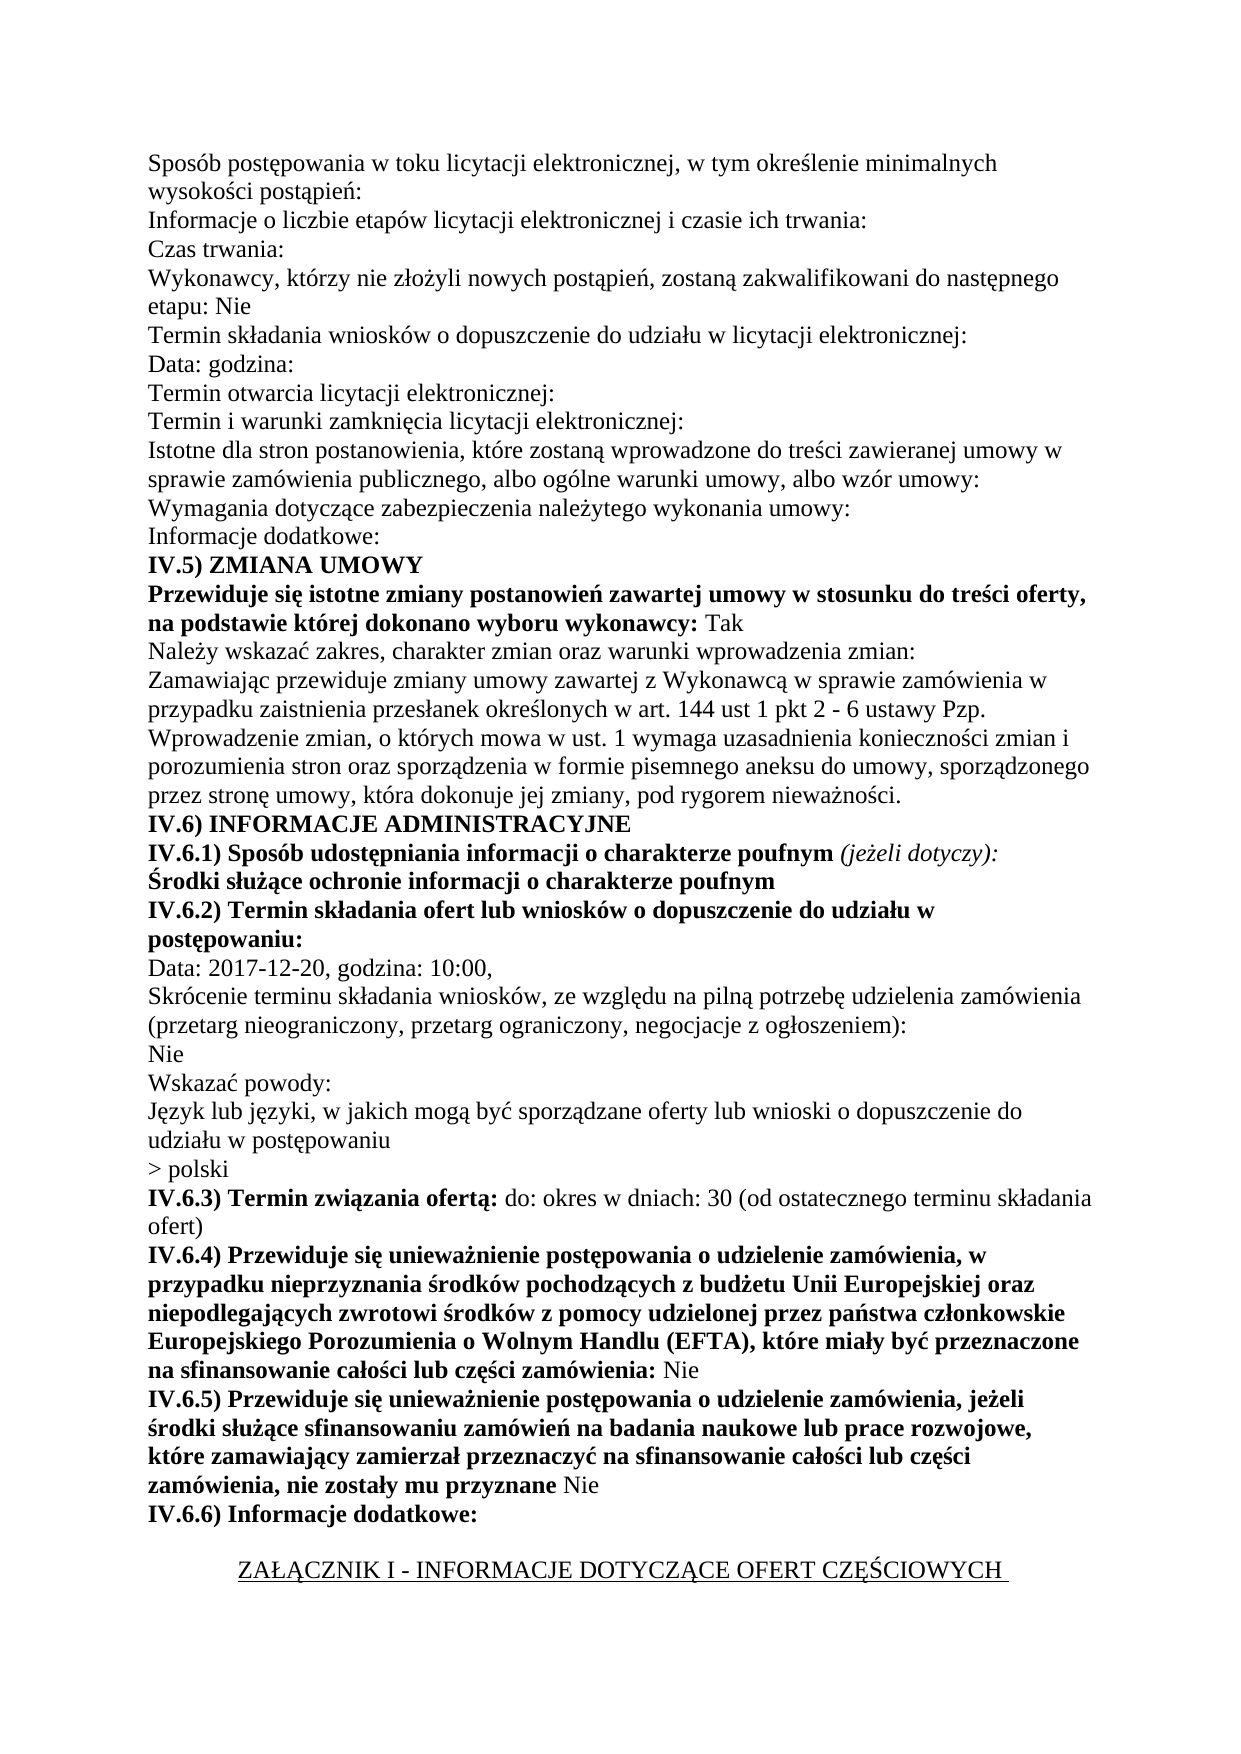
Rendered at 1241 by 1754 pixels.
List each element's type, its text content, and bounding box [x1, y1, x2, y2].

text Sposób postępowania w toku licytacji elektronicznej, w tym określenie minimalnych wysokości postąpień: [148, 148, 1093, 205]
text Czas trwania: Wykonawcy, którzy nie złożyli nowych postąpień, zostaną zakwalifikowani do następnego etapu: Nie [148, 234, 1093, 320]
text Termin i warunki zamknięcia licytacji elektronicznej: Istotne dla stron postanowienia, które zostaną wprowadzone do treści zawieranej umowy w sprawie zamówienia publicznego, albo ogólne warunki umowy, albo wzór umowy: Wymagania dotyczące zabezpieczenia należytego wykonania umowy: Informacje dodatkowe: [148, 406, 1093, 550]
text Termin składania wniosków o dopuszczenie do udziału w licytacji elektronicznej: Data: godzina: Termin otwarcia licytacji elektronicznej: [148, 320, 1093, 406]
text ZAŁĄCZNIK I - INFORMACJE DOTYCZĄCE OFERT CZĘŚCIOWYCH [148, 1556, 1093, 1584]
text Informacje o liczbie etapów licytacji elektronicznej i czasie ich trwania: [148, 205, 1093, 234]
text IV.5) ZMIANA UMOWY Przewiduje się istotne zmiany postanowień zawartej umowy w stosunku do treści oferty, na podstawie której dokonano wyboru wykonawcy: Tak Należy wskazać zakres, charakter zmian oraz warunki wprowadzenia zmian: Zamawiając przewiduje zmiany umowy zawartej z Wykonawcą w sprawie zamówienia w przypadku zaistnienia przesłanek określonych w art. 144 ust 1 pkt 2 - 6 ustawy Pzp. Wprowadzenie zmian, o których mowa w ust. 1 wymaga uzasadnienia konieczności zmian i porozumienia stron oraz sporządzenia w formie pisemnego aneksu do umowy, sporządzonego przez stronę umowy, która dokonuje jej zmiany, pod rygorem nieważności. IV.6) INFORMACJE ADMINISTRACYJNE IV.6.1) Sposób udostępniania informacji o charakterze poufnym (jeżeli dotyczy): Środki służące ochronie informacji o charakterze poufnym IV.6.2) Termin składania ofert lub wniosków o dopuszczenie do udziału w postępowaniu: Data: 2017-12-20, godzina: 10:00, Skrócenie terminu składania wniosków, ze względu na pilną potrzebę udzielenia zamówienia (przetarg nieograniczony, przetarg ograniczony, negocjacje z ogłoszeniem): Nie Wskazać powody: Język lub języki, w jakich mogą być sporządzane oferty lub wnioski o dopuszczenie do udziału w postępowaniu > polski IV.6.3) Termin związania ofertą: do: okres w dniach: 30 (od ostatecznego terminu składania ofert) IV.6.4) Przewiduje się unieważnienie postępowania o udzielenie zamówienia, w przypadku nieprzyznania środków pochodzących z budżetu Unii Europejskiej oraz niepodlegających zwrotowi środków z pomocy udzielonej przez państwa członkowskie Europejskiego Porozumienia o Wolnym Handlu (EFTA), które miały być przeznaczone na sfinansowanie całości lub części zamówienia: Nie IV.6.5) Przewiduje się unieważnienie postępowania o udzielenie zamówienia, jeżeli środki służące sfinansowaniu zamówień na badania naukowe lub prace rozwojowe, które zamawiający zamierzał przeznaczyć na sfinansowanie całości lub części zamówienia, nie zostały mu przyznane Nie IV.6.6) Informacje dodatkowe: [148, 550, 1093, 1556]
